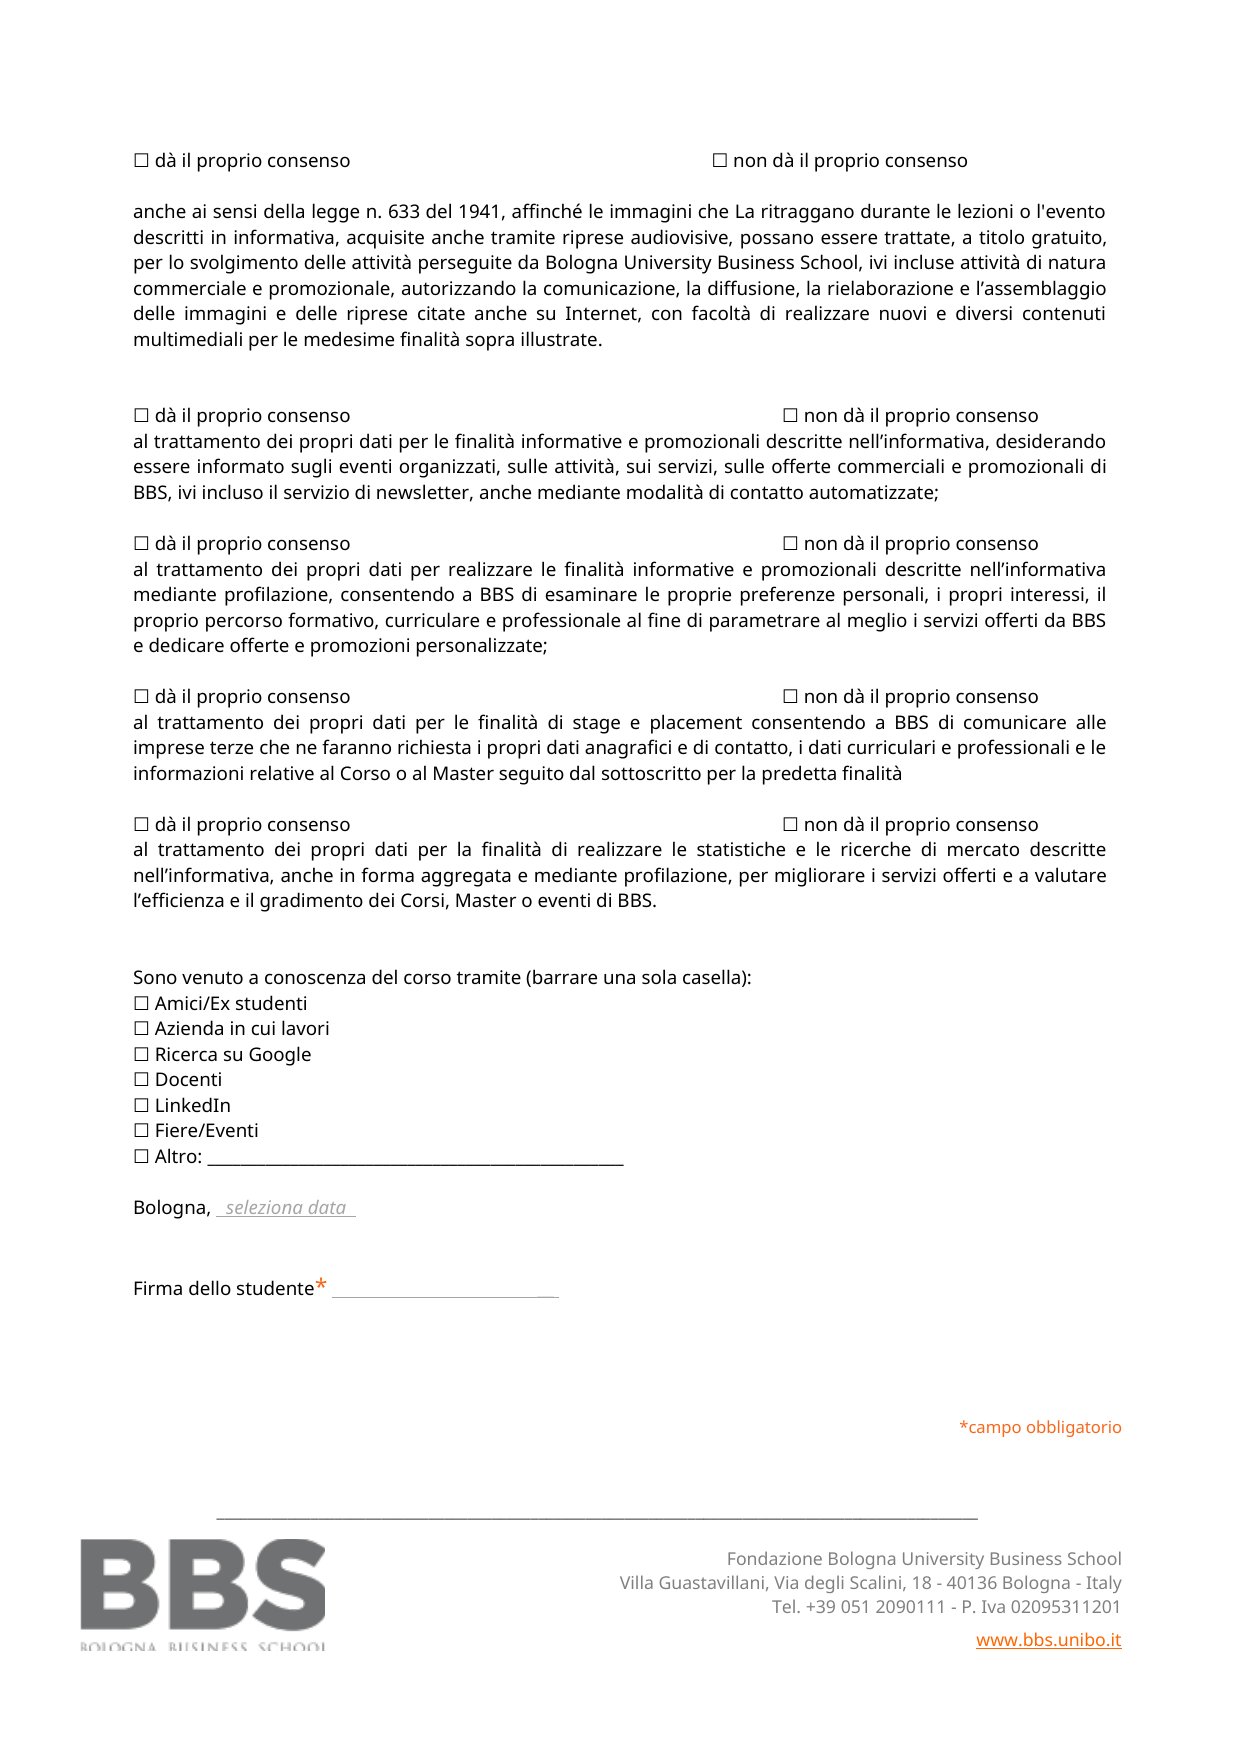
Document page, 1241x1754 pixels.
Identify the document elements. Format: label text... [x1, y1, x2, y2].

text Firma dello studente* [133, 1271, 1108, 1302]
text al trattamento dei propri dati per realizzare le finalità informative e promozionali descritte nell’informativa mediante profilazione, consentendo a BBS di esaminare le proprie preferenze personali, i propri interessi, il proprio percorso formativo, curriculare e professionale al fine di parametrare al meglio i servizi offerti da BBS e dedicare offerte e promozioni personalizzate; [133, 556, 1108, 658]
text anche ai sensi della legge n. 633 del 1941, affinché le immagini che La ritraggano durante le lezioni o l'evento descritti in informativa, acquisite anche tramite riprese audiovisive, possano essere trattate, a titolo gratuito, per lo svolgimento delle attività perseguite da Bologna University Business School, ivi incluse attività di natura commerciale e promozionale, autorizzando la comunicazione, la diffusione, la rielaborazione e l’assemblaggio delle immagini e delle riprese citate anche su Internet, con facoltà di realizzare nuovi e diversi contenuti multimediali per le medesime finalità sopra illustrate. [133, 199, 1108, 352]
text Ricerca su Google [133, 1041, 1108, 1066]
text al trattamento dei propri dati per le finalità di stage e placement consentendo a BBS di comunicare alle imprese terze che ne faranno richiesta i propri dati anagrafici e di contatto, i dati curriculari e professionali e le informazioni relative al Corso o al Master seguito dal sottoscritto per la predetta finalità [133, 709, 1108, 786]
text LinkedIn [133, 1092, 1108, 1117]
text Altro: [133, 1143, 1108, 1168]
text Amici/Ex studenti [133, 990, 1108, 1015]
text al trattamento dei propri dati per le finalità informative e promozionali descritte nell’informativa, desiderando essere informato sugli eventi organizzati, sulle attività, sui servizi, sulle offerte commerciali e promozionali di BBS, ivi incluso il servizio di newsletter, anche mediante modalità di contatto automatizzate; [133, 428, 1108, 505]
text al trattamento dei propri dati per la finalità di realizzare le statistiche e le ricerche di mercato descritte nell’informativa, anche in forma aggregata e mediante profilazione, per migliorare i servizi offerti e a valutare l’efficienza e il gradimento dei Corsi, Master o eventi di BBS. [133, 837, 1108, 913]
text dà il proprio consenso non dà il proprio consenso [133, 530, 1108, 556]
text *campo obbligatorio [74, 1415, 1122, 1438]
text dà il proprio consenso non dà il proprio consenso [133, 403, 1108, 428]
text Bologna, [133, 1194, 1108, 1219]
text dà il proprio consenso non dà il proprio consenso [133, 148, 1108, 173]
text dà il proprio consenso non dà il proprio consenso [133, 811, 1108, 837]
text dà il proprio consenso non dà il proprio consenso [133, 683, 1108, 709]
text Azienda in cui lavori [133, 1015, 1108, 1041]
text Docenti [133, 1066, 1108, 1092]
text Sono venuto a conoscenza del corso tramite (barrare una sola casella): [133, 964, 1108, 990]
text Fiere/Eventi [133, 1117, 1108, 1143]
